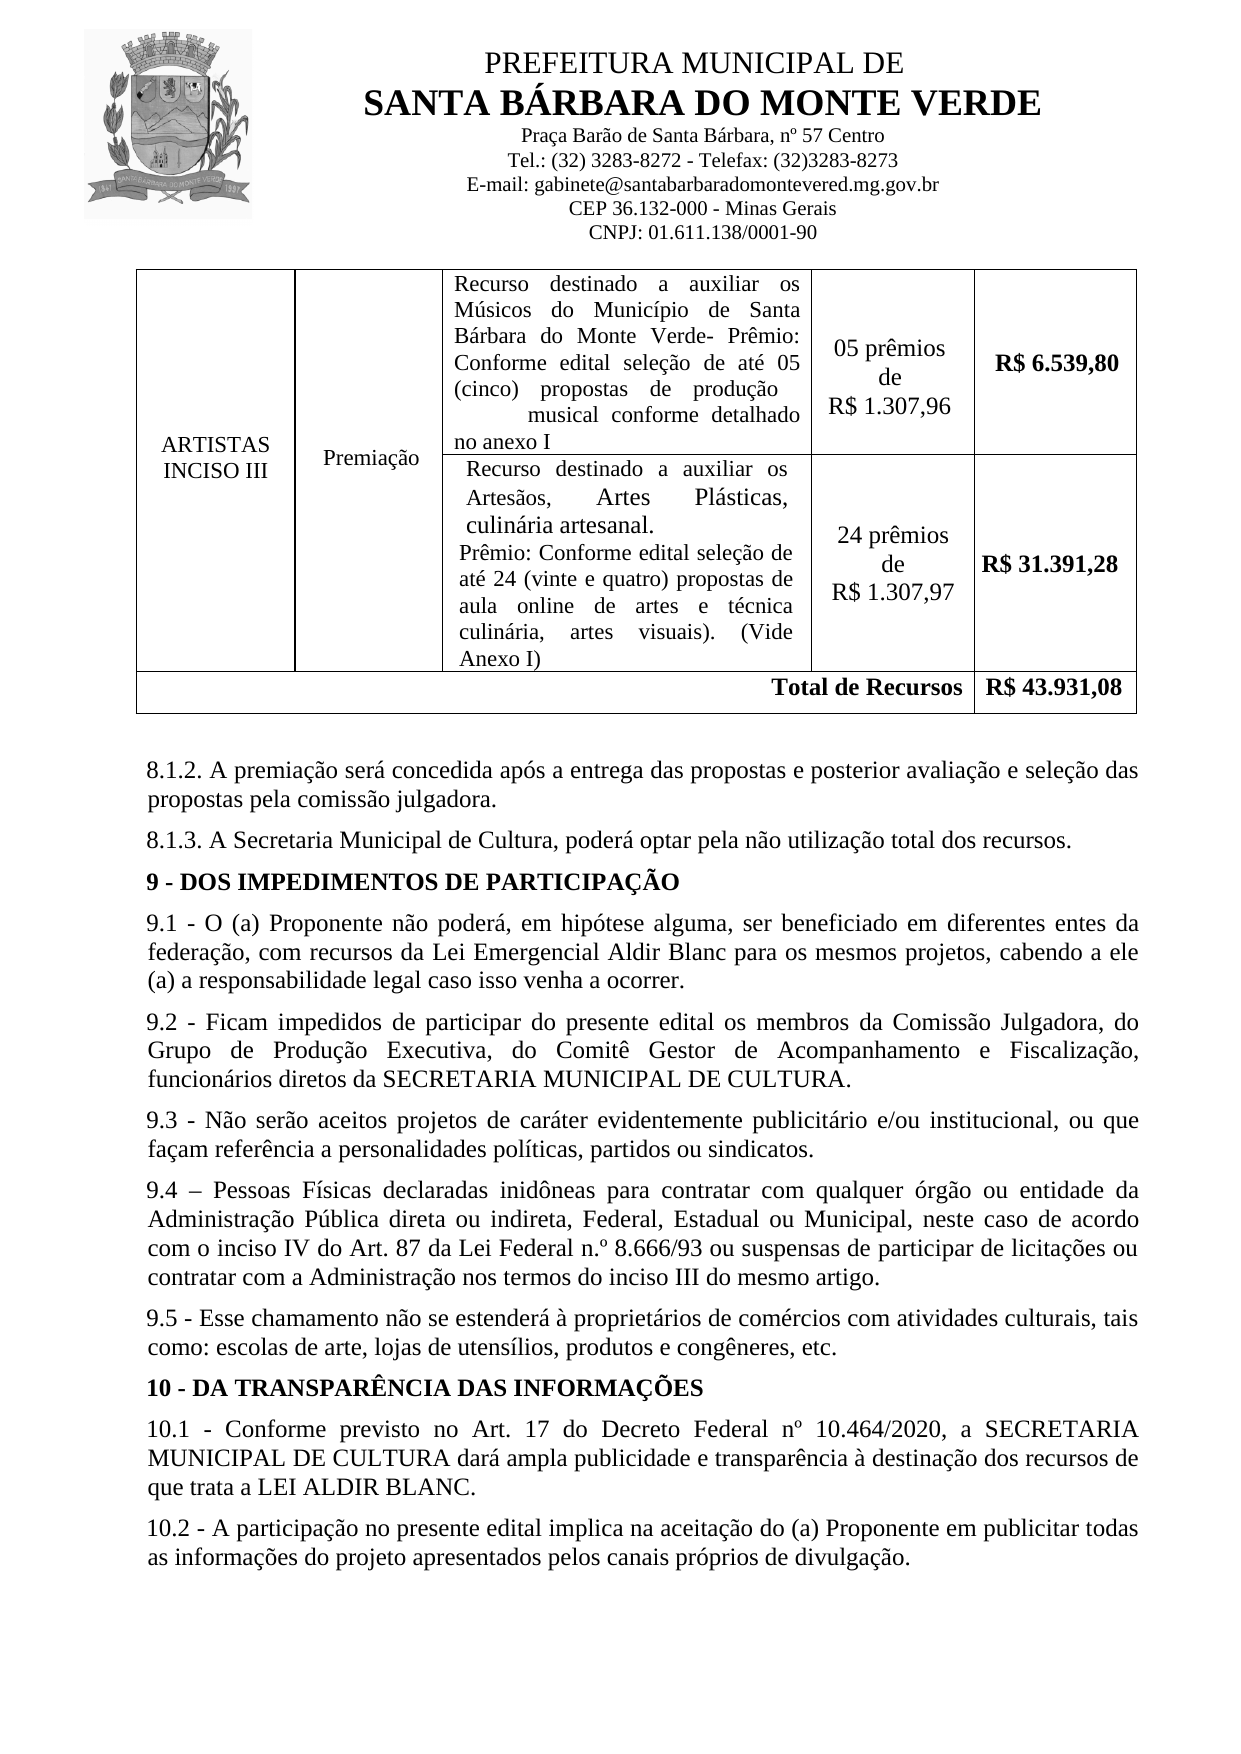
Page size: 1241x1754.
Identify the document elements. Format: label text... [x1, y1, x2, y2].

table_cell R$ 43.931,08 [975, 672, 1136, 713]
table_cell Premiação [296, 270, 442, 671]
table_cell Recurso destinado a auxiliar os Músicos do Município de Santa Bárbara do Monte Verde- Prêmio: Conforme edital seleção de até 05 (cinco) propostas de produção musical conforme detalhado no anexo I [443, 270, 811, 454]
text 10.1 - Conforme previsto no Art. 17 do Decreto Federal nº 10.464/2020, a SECRETARIA MUNICIPAL DE CULTURA dará ampla publicidade e transparência à destinação dos recursos de que trata a LEI ALDIR BLANC. [146, 1414, 1140, 1501]
table_cell Recurso destinado a auxiliar os Artesãos, Artes Plásticas, culinária artesanal. Prêmio: Conforme edital seleção de até 24 (vinte e quatro) propostas de aula online de artes e técnica culinária, artes visuais). (Vide Anexo I) [443, 455, 811, 671]
table_cell 24 prêmios de R$ 1.307,97 [812, 455, 974, 671]
subtitle 9 - DOS IMPEDIMENTOS DE PARTICIPAÇÃO [146, 867, 1140, 896]
table_cell R$ 6.539,80 [975, 270, 1136, 454]
text 9.4 – Pessoas Físicas declaradas inidôneas para contratar com qualquer órgão ou entidade da Administração Pública direta ou indireta, Federal, Estadual ou Municipal, neste caso de acordo com o inciso IV do Art. 87 da Lei Federal n.º 8.666/93 ou suspensas de participar de licitações ou contratar com a Administração nos termos do inciso III do mesmo artigo. [146, 1176, 1140, 1291]
text 8.1.3. A Secretaria Municipal de Cultura, poderá optar pela não utilização total dos recursos. [146, 826, 1140, 854]
text 9.1 - O (a) Proponente não poderá, em hipótese alguma, ser beneficiado em diferentes entes da federação, com recursos da Lei Emergencial Aldir Blanc para os mesmos projetos, cabendo a ele (a) a responsabilidade legal caso isso venha a ocorrer. [146, 908, 1140, 994]
text 10.2 - A participação no presente edital implica na aceitação do (a) Proponente em publicitar todas as informações do projeto apresentados pelos canais próprios de divulgação. [146, 1513, 1140, 1571]
table_cell Total de Recursos [137, 672, 974, 713]
text 9.5 - Esse chamamento não se estenderá à proprietários de comércios com atividades culturais, tais como: escolas de arte, lojas de utensílios, produtos e congêneres, etc. [146, 1303, 1140, 1361]
table_cell ARTISTAS INCISO III [137, 270, 294, 671]
text 8.1.2. A premiação será concedida após a entrega das propostas e posterior avaliação e seleção das propostas pela comissão julgadora. [146, 756, 1140, 813]
text 9.3 - Não serão aceitos projetos de caráter evidentemente publicitário e/ou institucional, ou que façam referência a personalidades políticas, partidos ou sindicatos. [146, 1106, 1140, 1163]
subtitle 10 - DA TRANSPARÊNCIA DAS INFORMAÇÕES [146, 1373, 1140, 1402]
table_cell R$ 31.391,28 [975, 455, 1136, 671]
table_cell 05 prêmios de R$ 1.307,96 [812, 270, 974, 454]
text 9.2 - Ficam impedidos de participar do presente edital os membros da Comissão Julgadora, do Grupo de Produção Executiva, do Comitê Gestor de Acompanhamento e Fiscalização, funcionários diretos da SECRETARIA MUNICIPAL DE CULTURA. [146, 1007, 1140, 1093]
